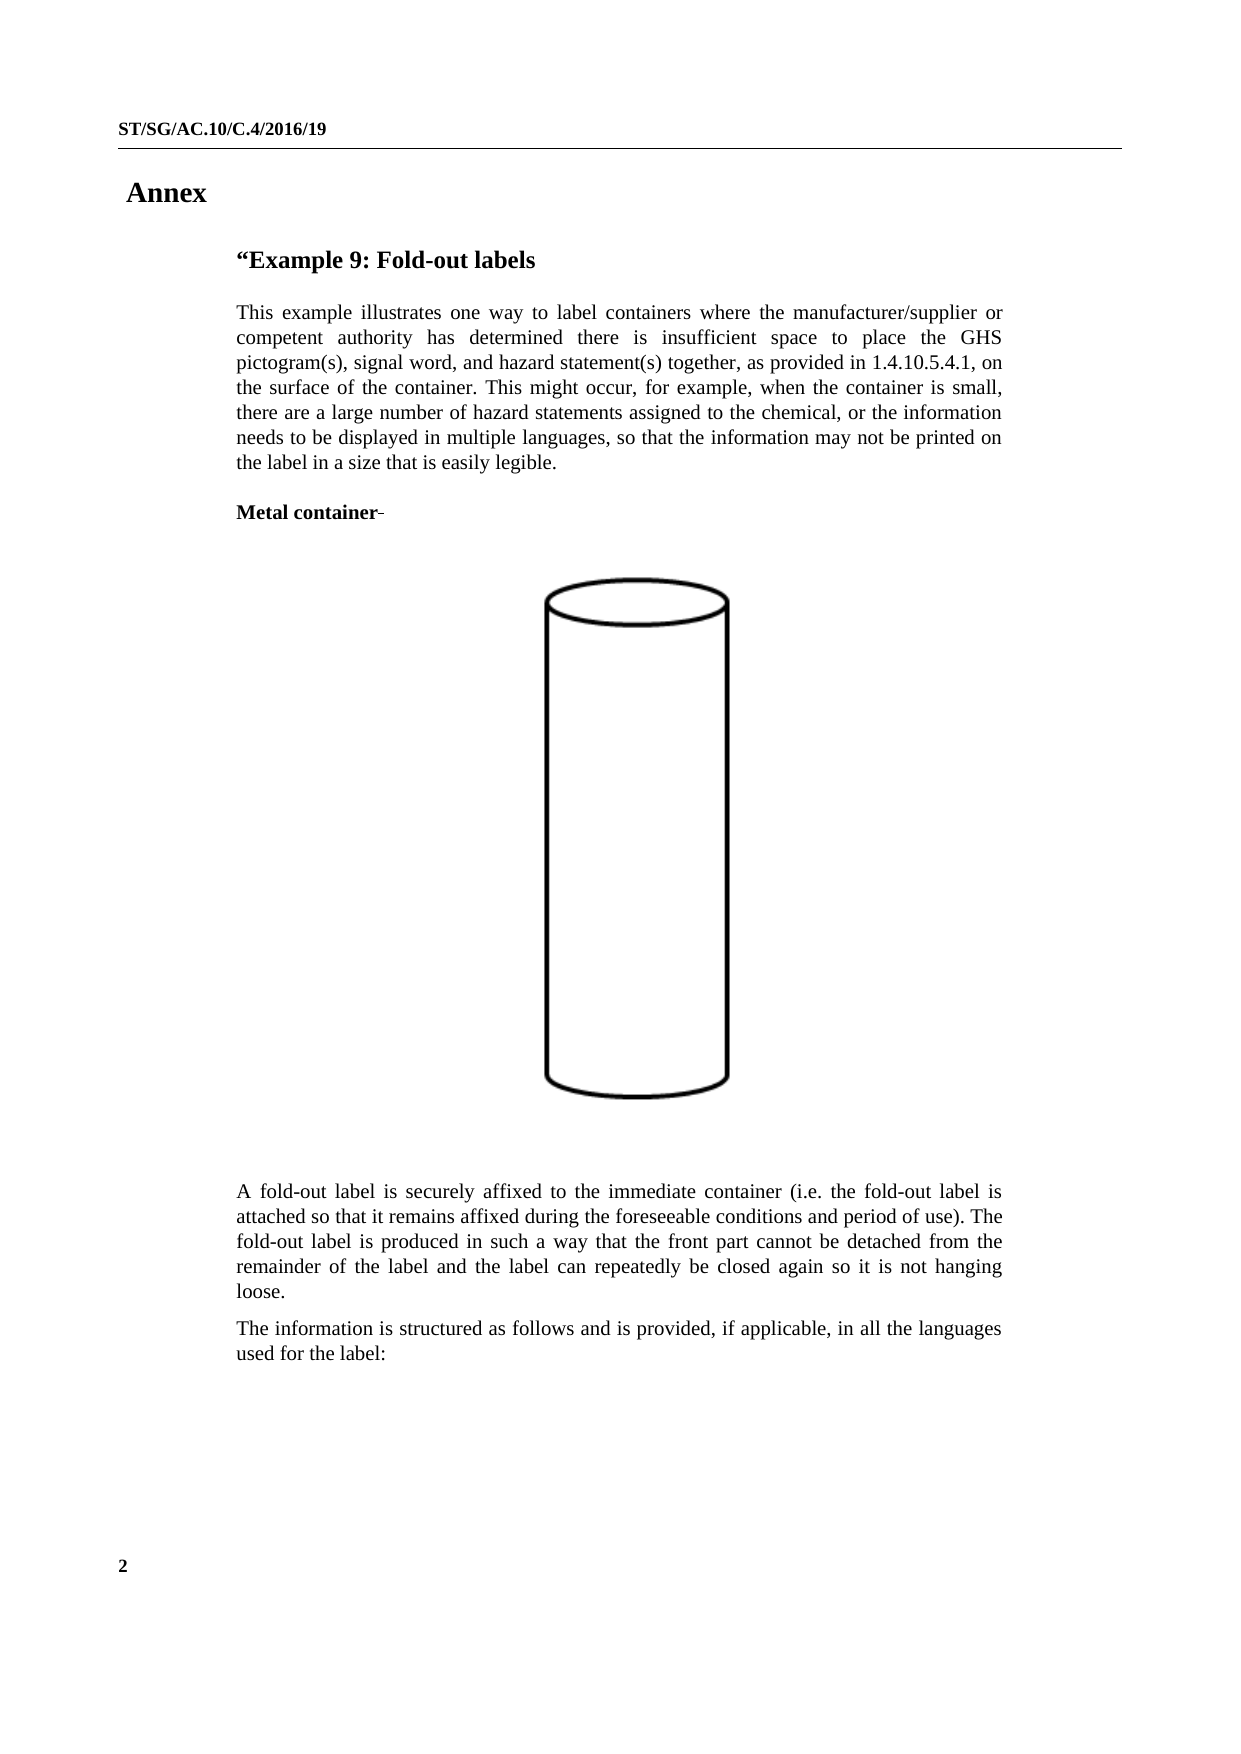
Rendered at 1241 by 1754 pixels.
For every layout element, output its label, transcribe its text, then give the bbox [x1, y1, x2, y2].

picture [460, 548, 780, 1178]
text This example illustrates one way to label containers where the manufacturer/supplier or competent authority has determined there is insufficient space to place the GHS pictogram(s), signal word, and hazard statement(s) together, as provided in 1.4.10.5.4.1, on the surface of the container. This might occur, for example, when the container is small, there are a large number of hazard statements assigned to the chemical, or the information needs to be displayed in multiple languages, so that the information may not be printed on the label in a size that is easily legible. [236, 299, 1004, 474]
text “Example 9: Fold-out labels [118, 246, 1004, 274]
text The information is structured as follows and is provided, if applicable, in all the languages used for the label: [236, 1315, 1004, 1365]
text A fold-out label is securely affixed to the immediate container (i.e. the fold-out label is attached so that it remains affixed during the foreseeable conditions and period of use). The fold-out label is produced in such a way that the front part cannot be detached from the remainder of the label and the label can repeatedly be closed again so it is not hanging loose. [236, 1178, 1004, 1303]
text Metal container [118, 499, 1004, 524]
text Annex [118, 177, 1004, 208]
